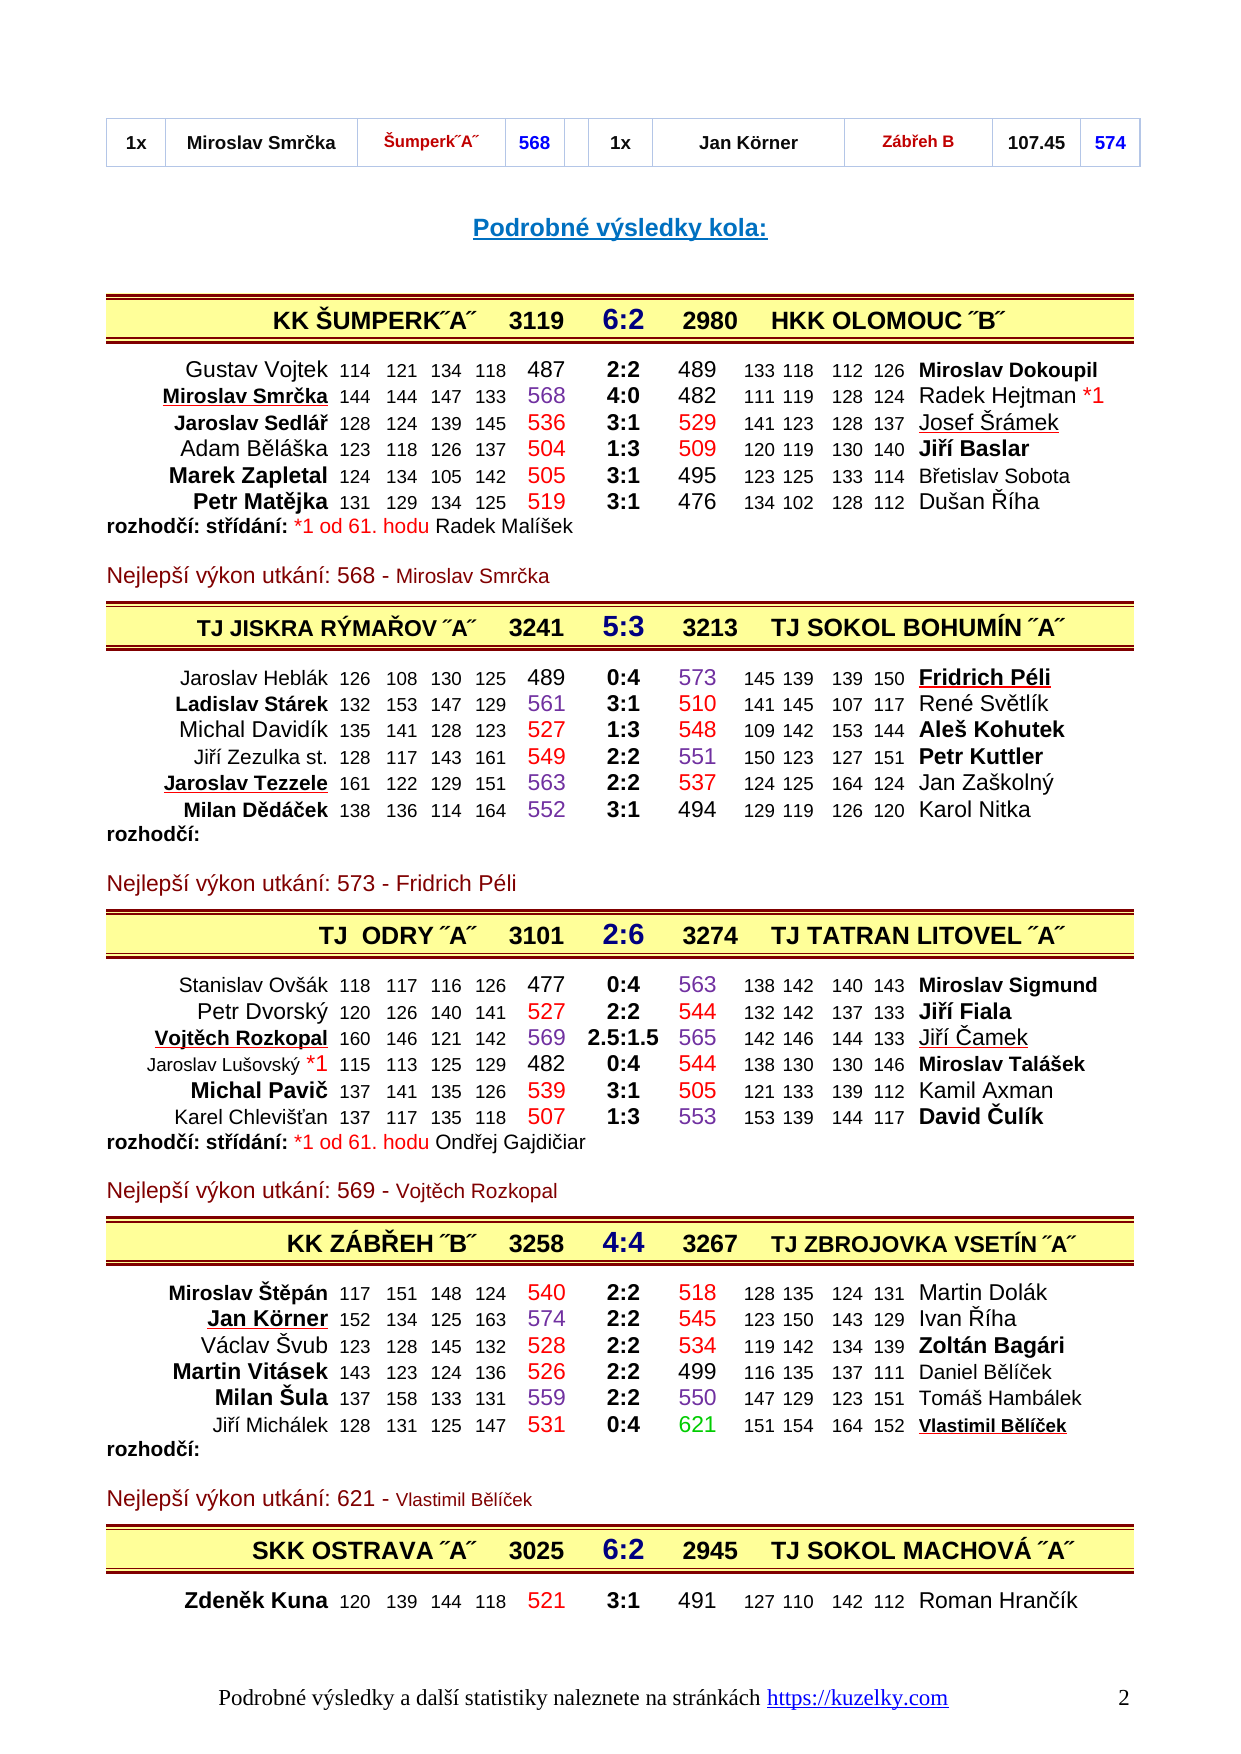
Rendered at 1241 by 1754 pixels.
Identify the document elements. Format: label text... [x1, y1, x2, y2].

table_cell 107.45 [993, 119, 1080, 166]
text Milan Dědáček 138 136 114 164 552 3:1 494 129 119 126 120 Karol Nitka [106, 796, 1134, 822]
text Nejlepší výkon utkání: 568 - Miroslav Smrčka [106, 562, 1134, 588]
text Vojtěch Rozkopal 160 146 121 142 569 2.5:1.5 565 142 146 144 133 Jiří Čamek [106, 1024, 1134, 1050]
text Jaroslav Sedlář 128 124 139 145 536 3:1 529 141 123 128 137 Josef Šrámek [106, 409, 1134, 435]
table_cell Miroslav Smrčka [166, 119, 357, 166]
text Jaroslav Lušovský *1 115 113 125 129 482 0:4 544 138 130 130 146 Miroslav Talášek [106, 1050, 1134, 1077]
text Václav Švub 123 128 145 132 528 2:2 534 119 142 134 139 Zoltán Bagári [106, 1332, 1134, 1358]
text Podrobné výsledky kola: [94, 213, 1145, 242]
table_cell Zábřeh B [845, 119, 992, 166]
text Marek Zapletal 124 134 105 142 505 3:1 495 123 125 133 114 Břetislav Sobota [106, 462, 1134, 488]
table_cell 1x [107, 119, 165, 166]
table_cell 568 [506, 119, 564, 166]
text Jiří Michálek 128 131 125 147 531 0:4 621 151 154 164 152 Vlastimil Bělíček [106, 1411, 1134, 1437]
text Milan Šula 137 158 133 131 559 2:2 550 147 129 123 151 Tomáš Hambálek [106, 1384, 1134, 1411]
table_cell 574 [1081, 119, 1139, 166]
text Jiří Zezulka st. 128 117 143 161 549 2:2 551 150 123 127 151 Petr Kuttler [106, 743, 1134, 769]
text Nejlepší výkon utkání: 573 - Fridrich Péli [106, 870, 1134, 896]
table_cell Šumperk˝A˝ [358, 119, 505, 166]
text Stanislav Ovšák 118 117 116 126 477 0:4 563 138 142 140 143 Miroslav Sigmund [106, 971, 1134, 998]
text Petr Dvorský 120 126 140 141 527 2:2 544 132 142 137 133 Jiří Fiala [106, 998, 1134, 1024]
text TJ Odry ˝A˝ 3101 2:6 3274 TJ Tatran Litovel ˝A˝ [106, 915, 1134, 953]
text rozhodčí: [106, 822, 1134, 846]
text Michal Davidík 135 141 128 123 527 1:3 548 109 142 153 144 Aleš Kohutek [106, 716, 1134, 743]
text Karel Chlevišťan 137 117 135 118 507 1:3 553 153 139 144 117 David Čulík [106, 1103, 1134, 1129]
text Miroslav Štěpán 117 151 148 124 540 2:2 518 128 135 124 131 Martin Dolák [106, 1279, 1134, 1305]
text Michal Pavič 137 141 135 126 539 3:1 505 121 133 139 112 Kamil Axman [106, 1077, 1134, 1103]
text rozhodčí: střídání: *1 od 61. hodu Radek Malíšek [106, 514, 1134, 538]
text Martin Vitásek 143 123 124 136 526 2:2 499 116 135 137 111 Daniel Bělíček [106, 1358, 1134, 1384]
text SKK Ostrava ˝A˝ 3025 6:2 2945 TJ Sokol Machová ˝A˝ [106, 1530, 1134, 1568]
text KK Zábřeh ˝B˝ 3258 4:4 3267 TJ Zbrojovka Vsetín ˝A˝ [106, 1223, 1134, 1260]
text Gustav Vojtek 114 121 134 118 487 2:2 489 133 118 112 126 Miroslav Dokoupil [106, 356, 1134, 382]
text Miroslav Smrčka 144 144 147 133 568 4:0 482 111 119 128 124 Radek Hejtman *1 [106, 382, 1134, 409]
text KK Šumperk˝A˝ 3119 6:2 2980 HKK Olomouc ˝B˝ [106, 300, 1134, 337]
text Ladislav Stárek 132 153 147 129 561 3:1 510 141 145 107 117 René Světlík [106, 690, 1134, 716]
text TJ Jiskra Rýmařov ˝A˝ 3241 5:3 3213 TJ Sokol Bohumín ˝A˝ [106, 607, 1134, 645]
text Adam Běláška 123 118 126 137 504 1:3 509 120 119 130 140 Jiří Baslar [106, 435, 1134, 462]
text rozhodčí: [106, 1437, 1134, 1461]
table_cell 1x [589, 119, 652, 166]
text Jan Körner 152 134 125 163 574 2:2 545 123 150 143 129 Ivan Říha [106, 1305, 1134, 1332]
text Nejlepší výkon utkání: 621 - Vlastimil Bělíček [106, 1485, 1134, 1511]
text Jaroslav Heblák 126 108 130 125 489 0:4 573 145 139 139 150 Fridrich Péli [106, 664, 1134, 690]
text Jaroslav Tezzele 161 122 129 151 563 2:2 537 124 125 164 124 Jan Zaškolný [106, 769, 1134, 796]
text Nejlepší výkon utkání: 569 - Vojtěch Rozkopal [106, 1177, 1134, 1204]
text Zdeněk Kuna 120 139 144 118 521 3:1 491 127 110 142 112 Roman Hrančík [106, 1587, 1134, 1613]
text Petr Matějka 131 129 134 125 519 3:1 476 134 102 128 112 Dušan Říha [106, 488, 1134, 514]
table_cell Jan Körner [653, 119, 844, 166]
text rozhodčí: střídání: *1 od 61. hodu Ondřej Gajdičiar [106, 1129, 1134, 1153]
